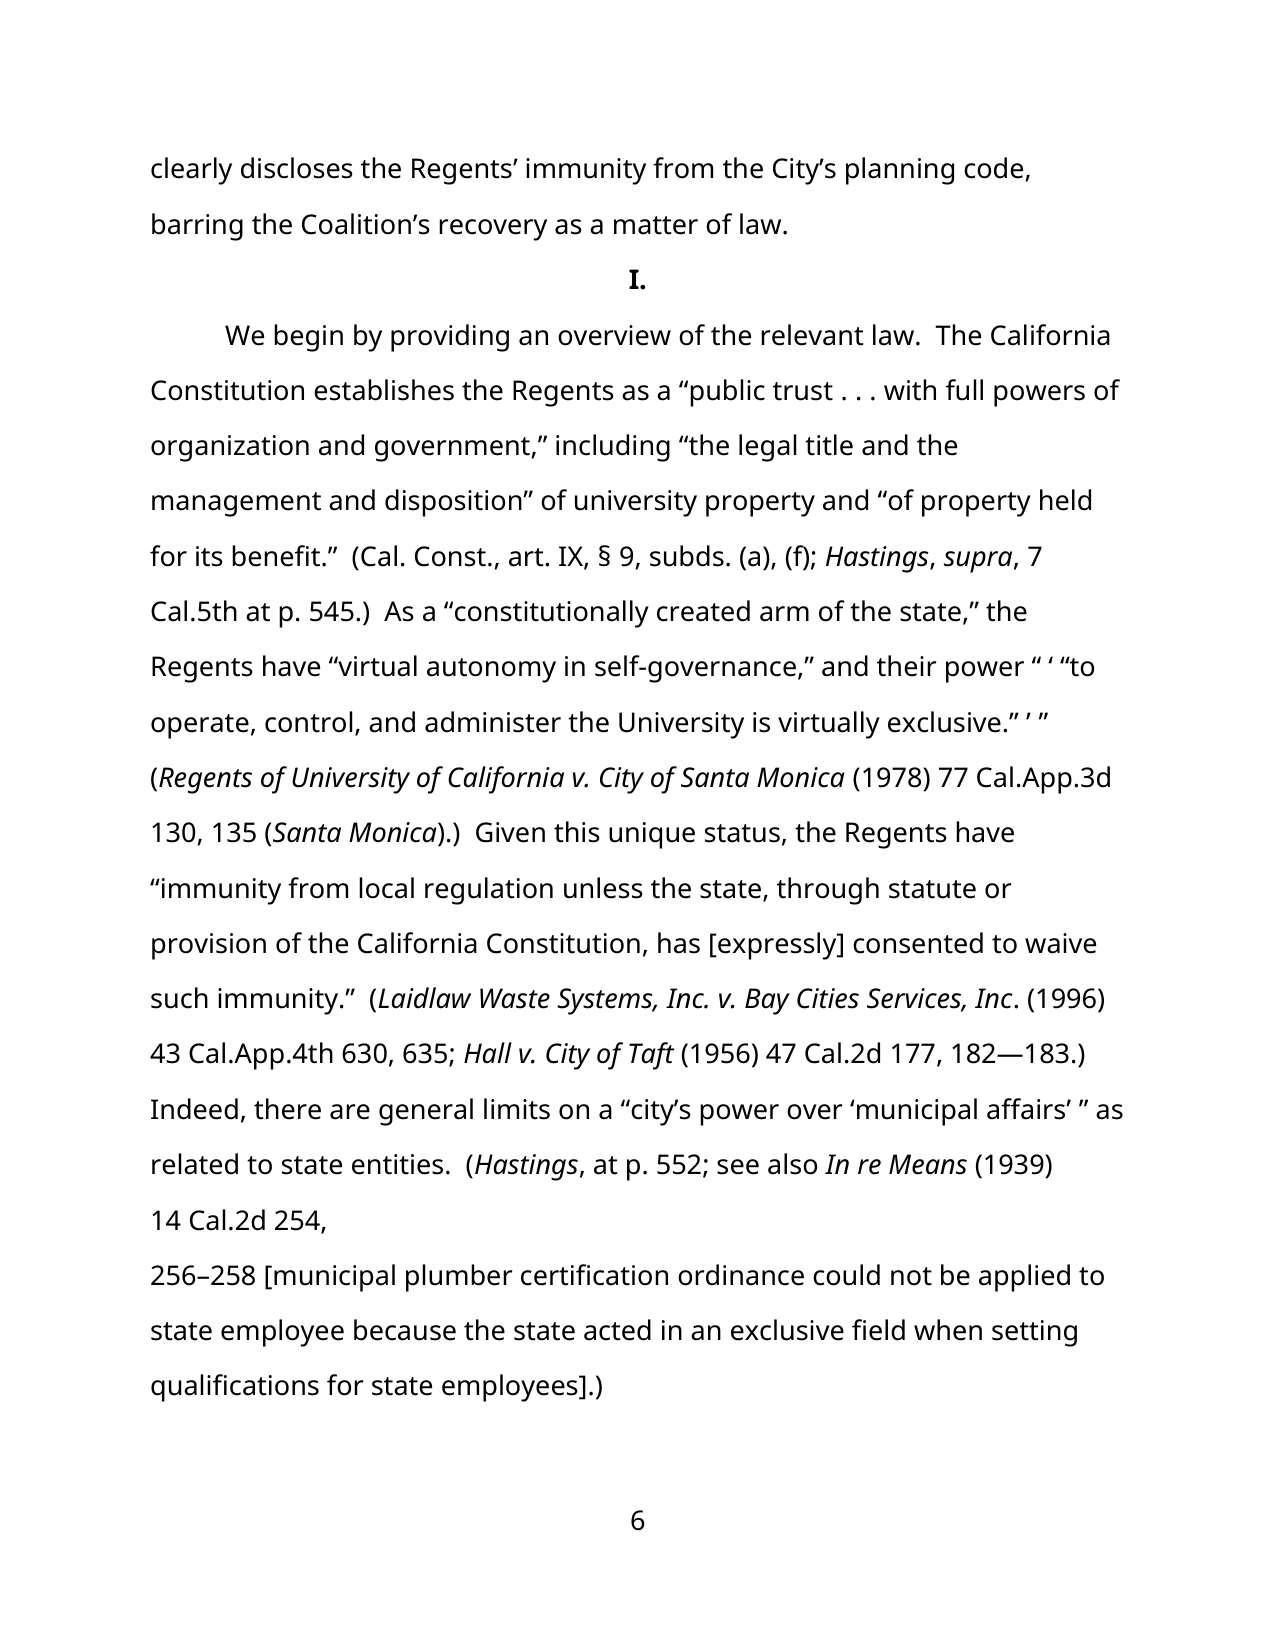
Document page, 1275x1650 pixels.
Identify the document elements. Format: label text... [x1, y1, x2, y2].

text 256–258 [municipal plumber certification ordinance could not be applied to state employee because the state acted in an exclusive field when setting qualifications for state employees].) [150, 1256, 1125, 1404]
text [150, 150, 1125, 242]
text I. [150, 261, 1125, 297]
text We begin by providing an overview of the relevant law. The California Constitution establishes the Regents as a “public trust . . . with full powers of organization and government,” including “the legal title and the management and disposition” of university property and “of property held for its benefit.” (Cal. Const., art. IX, § 9, subds. (a), (f); Hastings, supra, 7 Cal.5th at p. 545.) As a “constitutionally created arm of the state,” the Regents have “virtual autonomy in self-governance,” and their power “ ‘ “to operate, control, and administer the University is virtually exclusive.” ’ ” (Regents of University of California v. City of Santa Monica (1978) 77 Cal.App.3d 130, 135 (Santa Monica).) Given this unique status, the Regents have “immunity from local regulation unless the state, through statute or provision of the California Constitution, has [expressly] consented to waive such immunity.” (Laidlaw Waste Systems, Inc. v. Bay Cities Services, Inc. (1996) 43 Cal.App.4th 630, 635; Hall v. City of Taft (1956) 47 Cal.2d 177, 182―183.) Indeed, there are general limits on a “city’s power over ‘municipal affairs’ ” as related to state entities. (Hastings, at p. 552; see also In re Means (1939) 14 Cal.2d 254, [150, 316, 1125, 1238]
